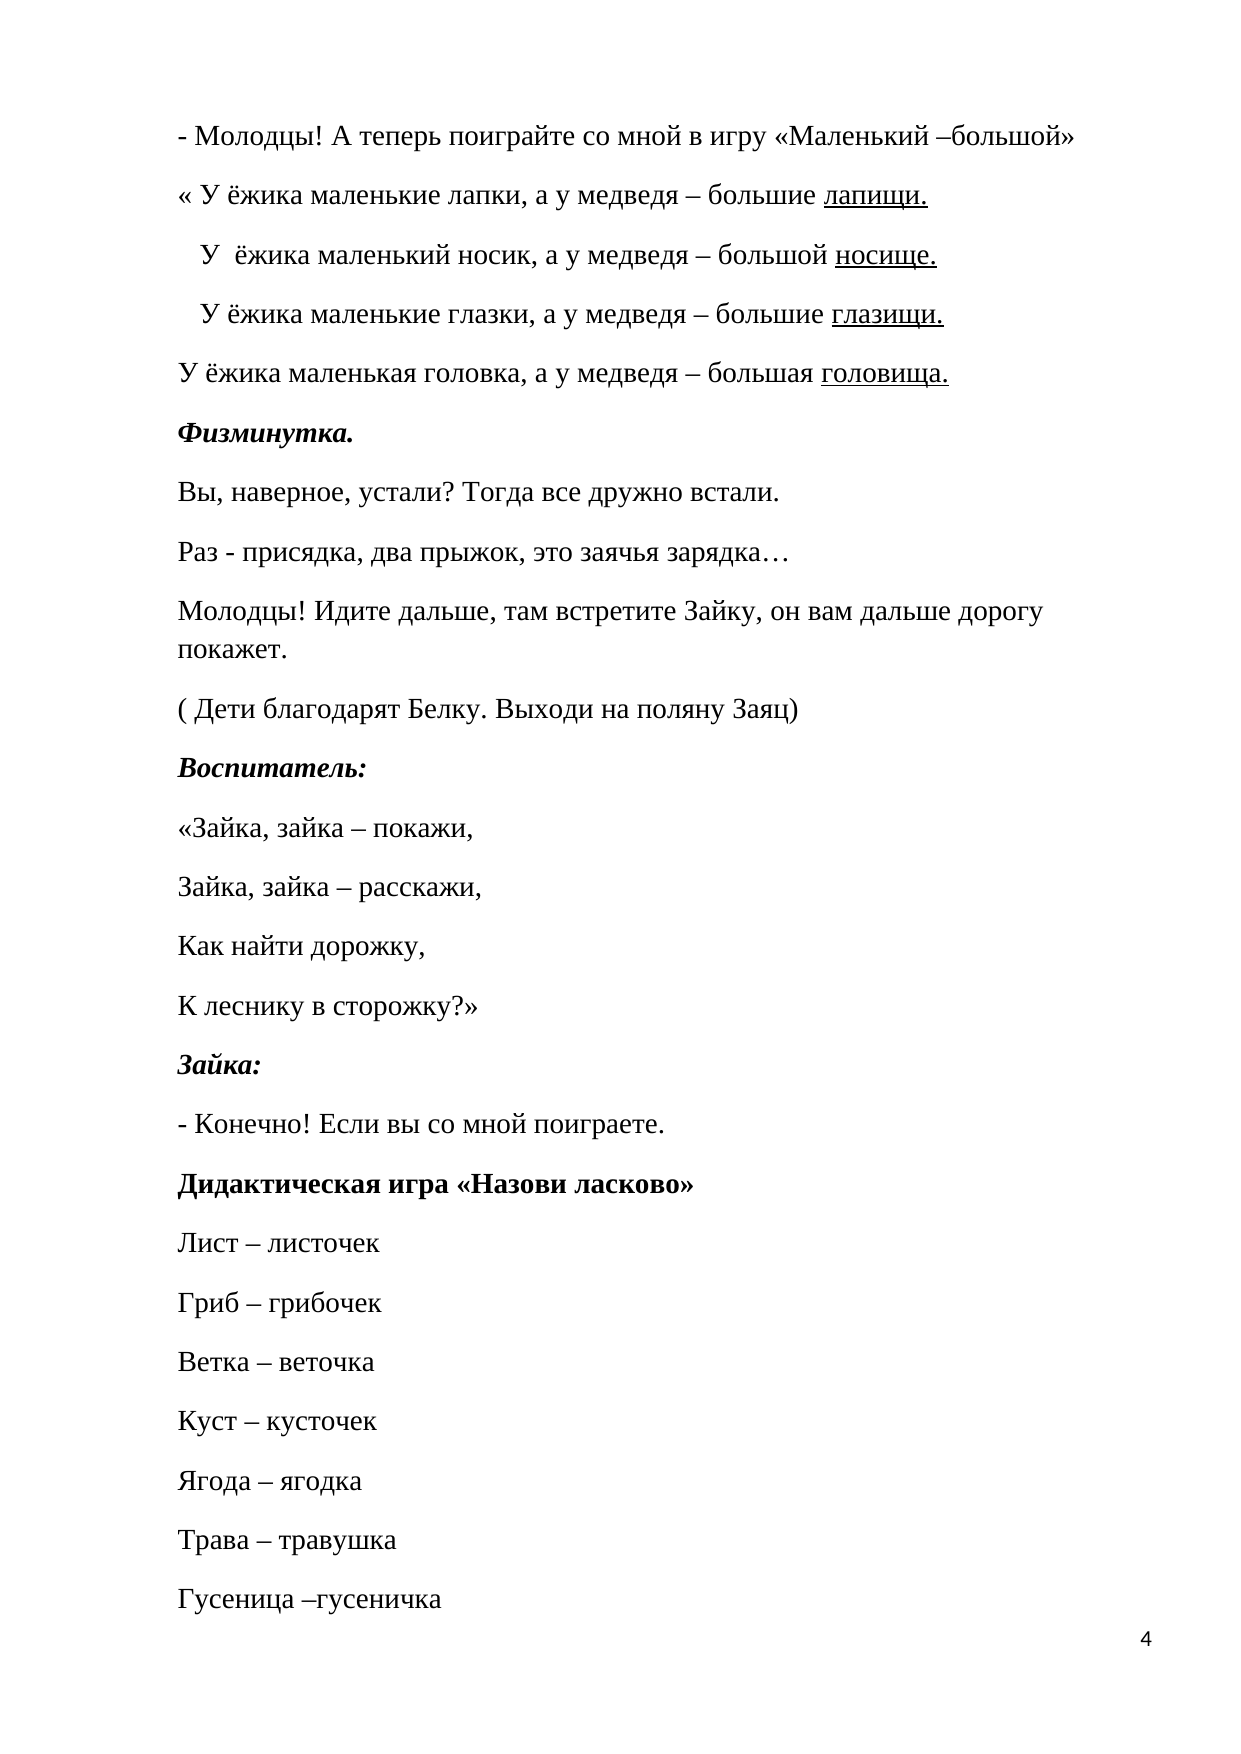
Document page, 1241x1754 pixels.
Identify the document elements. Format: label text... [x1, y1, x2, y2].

text Трава – травушка [177, 1522, 1152, 1556]
text Дидактическая игра «Назови ласково» [177, 1166, 1152, 1199]
text Гриб – грибочек [177, 1285, 1152, 1318]
text Зайка, зайка – расскажи, [177, 869, 1152, 903]
text Зайка: [177, 1047, 1152, 1081]
text Ягода – ягодка [177, 1463, 1152, 1496]
text У ёжика маленькая головка, а у медведя – большая головища. [177, 356, 1152, 389]
text Молодцы! Идите дальше, там встретите Зайку, он вам дальше дорогу покажет. [177, 593, 1152, 665]
text - Конечно! Если вы со мной поиграете. [177, 1107, 1152, 1140]
text «Зайка, зайка – покажи, [177, 810, 1152, 843]
text Физминутка. [177, 415, 1152, 448]
text Воспитатель: [177, 750, 1152, 784]
text « У ёжика маленькие лапки, а у медведя – большие лапищи. [177, 177, 1152, 211]
text Ветка – веточка [177, 1344, 1152, 1378]
text Раз - присядка, два прыжок, это заячья зарядка… [177, 534, 1152, 567]
text Лист – листочек [177, 1225, 1152, 1259]
text ( Дети благодарят Белку. Выходи на поляну Заяц) [177, 691, 1152, 724]
text К леснику в сторожку?» [177, 988, 1152, 1021]
text Куст – кусточек [177, 1403, 1152, 1437]
text Гусеница –гусеничка [177, 1582, 1152, 1615]
text Как найти дорожку, [177, 928, 1152, 962]
text У ёжика маленькие глазки, а у медведя – большие глазищи. [177, 296, 1152, 330]
text - Молодцы! А теперь поиграйте со мной в игру «Маленький –большой» [177, 118, 1152, 152]
text Вы, наверное, устали? Тогда все дружно встали. [177, 474, 1152, 508]
text У ёжика маленький носик, а у медведя – большой носище. [177, 237, 1152, 270]
